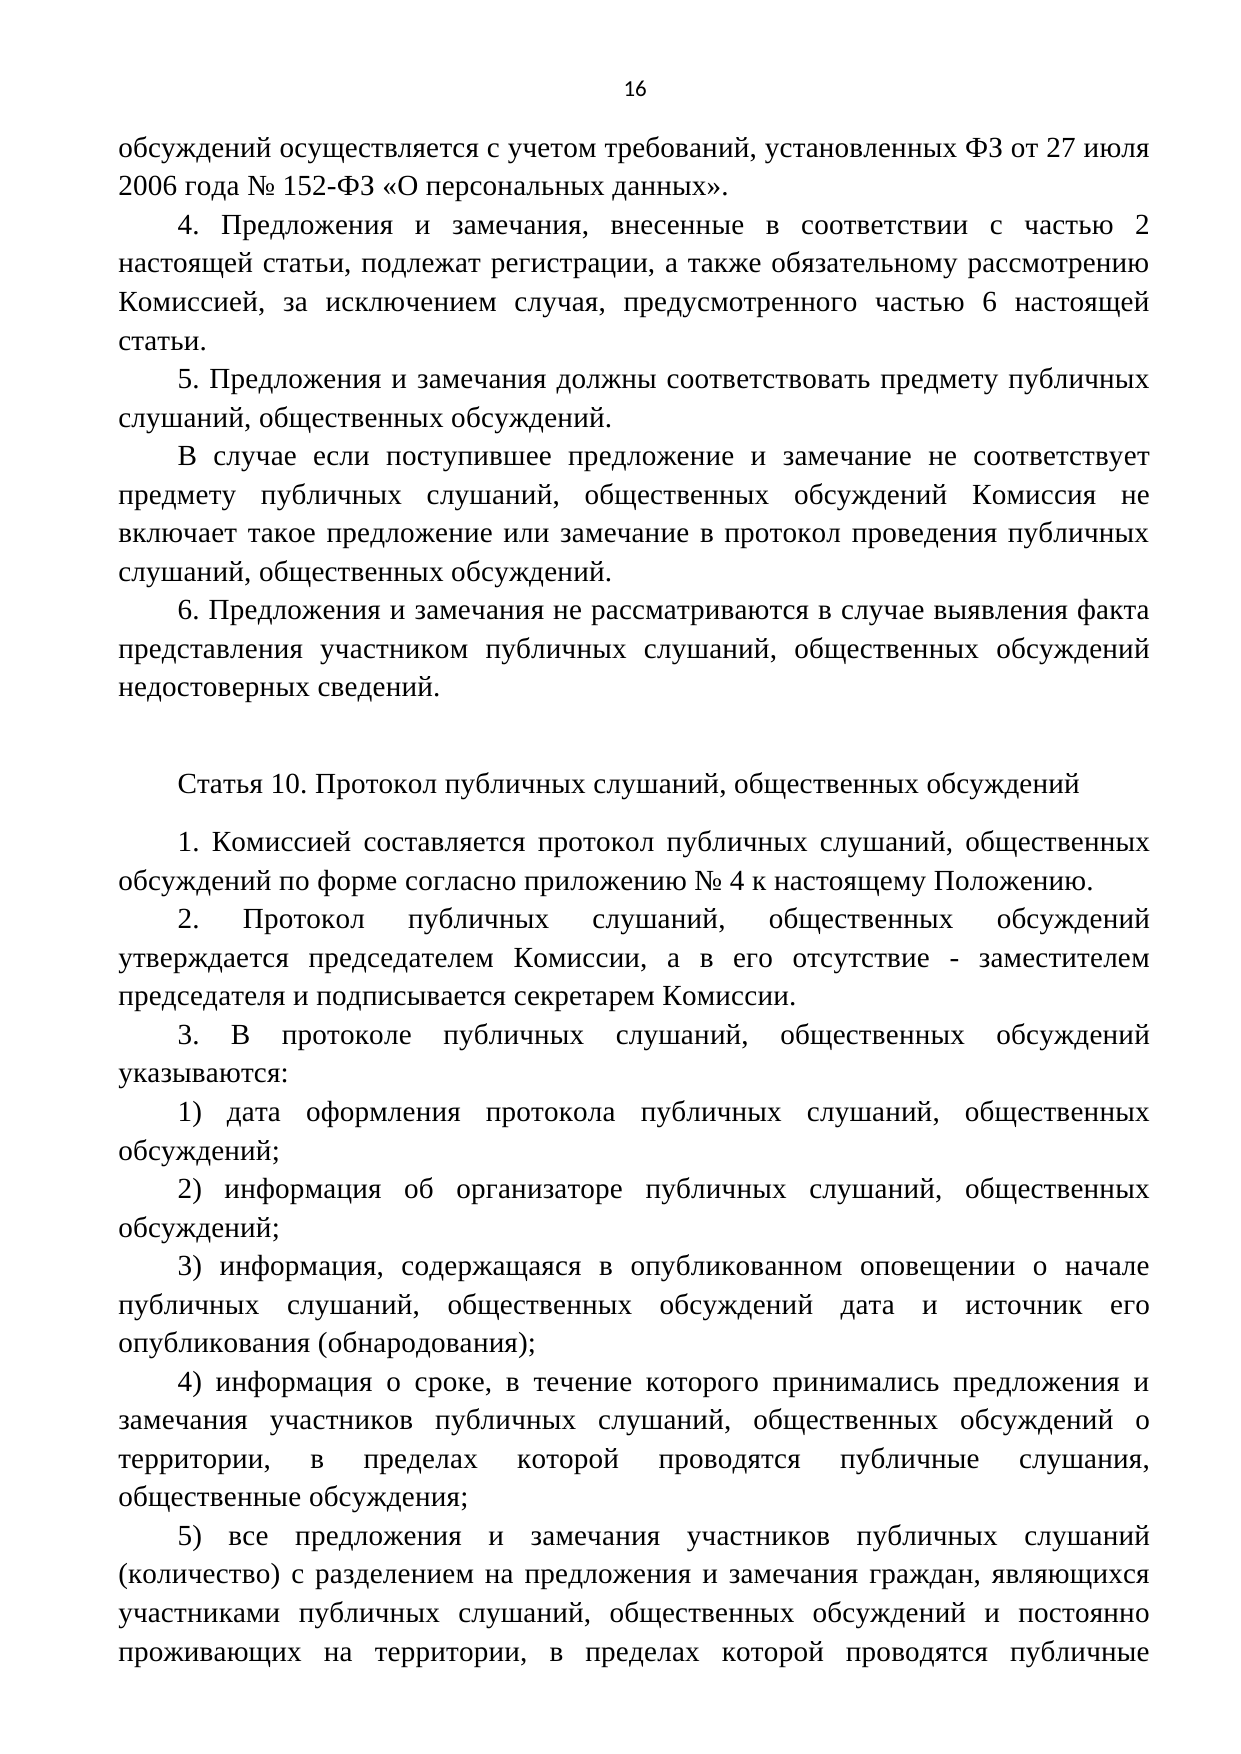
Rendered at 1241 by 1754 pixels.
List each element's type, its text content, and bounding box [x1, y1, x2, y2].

text 3) информация, содержащаяся в опубликованном оповещении о начале публичных слушаний, общественных обсуждений дата и источник его опубликования (обнародования); [118, 1248, 1152, 1359]
text 4. Предложения и замечания, внесенные в соответствии с частью 2 настоящей статьи, подлежат регистрации, а также обязательному рассмотрению Комиссией, за исключением случая, предусмотренного частью 6 настоящей статьи. [118, 207, 1152, 356]
text 1) дата оформления протокола публичных слушаний, общественных обсуждений; [118, 1094, 1152, 1166]
text 2. Протокол публичных слушаний, общественных обсуждений утверждается председателем Комиссии, а в его отсутствие - заместителем председателя и подписывается секретарем Комиссии. [118, 901, 1152, 1012]
text 4) информация о сроке, в течение которого принимались предложения и замечания участников публичных слушаний, общественных обсуждений о территории, в пределах которой проводятся публичные слушания, общественные обсуждения; [118, 1364, 1152, 1513]
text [118, 1518, 1152, 1667]
text 2) информация об организаторе публичных слушаний, общественных обсуждений; [118, 1171, 1152, 1243]
text В случае если поступившее предложение и замечание не соответствует предмету публичных слушаний, общественных обсуждений Комиссия не включает такое предложение или замечание в протокол проведения публичных слушаний, общественных обсуждений. [118, 438, 1152, 587]
text 3. В протоколе публичных слушаний, общественных обсуждений указываются: [118, 1017, 1152, 1089]
text Статья 10. Протокол публичных слушаний, общественных обсуждений [118, 766, 1152, 800]
text 1. Комиссией составляется протокол публичных слушаний, общественных обсуждений по форме согласно приложению № 4 к настоящему Положению. [118, 824, 1152, 896]
text 6. Предложения и замечания не рассматриваются в случае выявления факта представления участником публичных слушаний, общественных обсуждений недостоверных сведений. [118, 592, 1152, 703]
text 5. Предложения и замечания должны соответствовать предмету публичных слушаний, общественных обсуждений. [118, 361, 1152, 433]
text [118, 130, 1152, 202]
